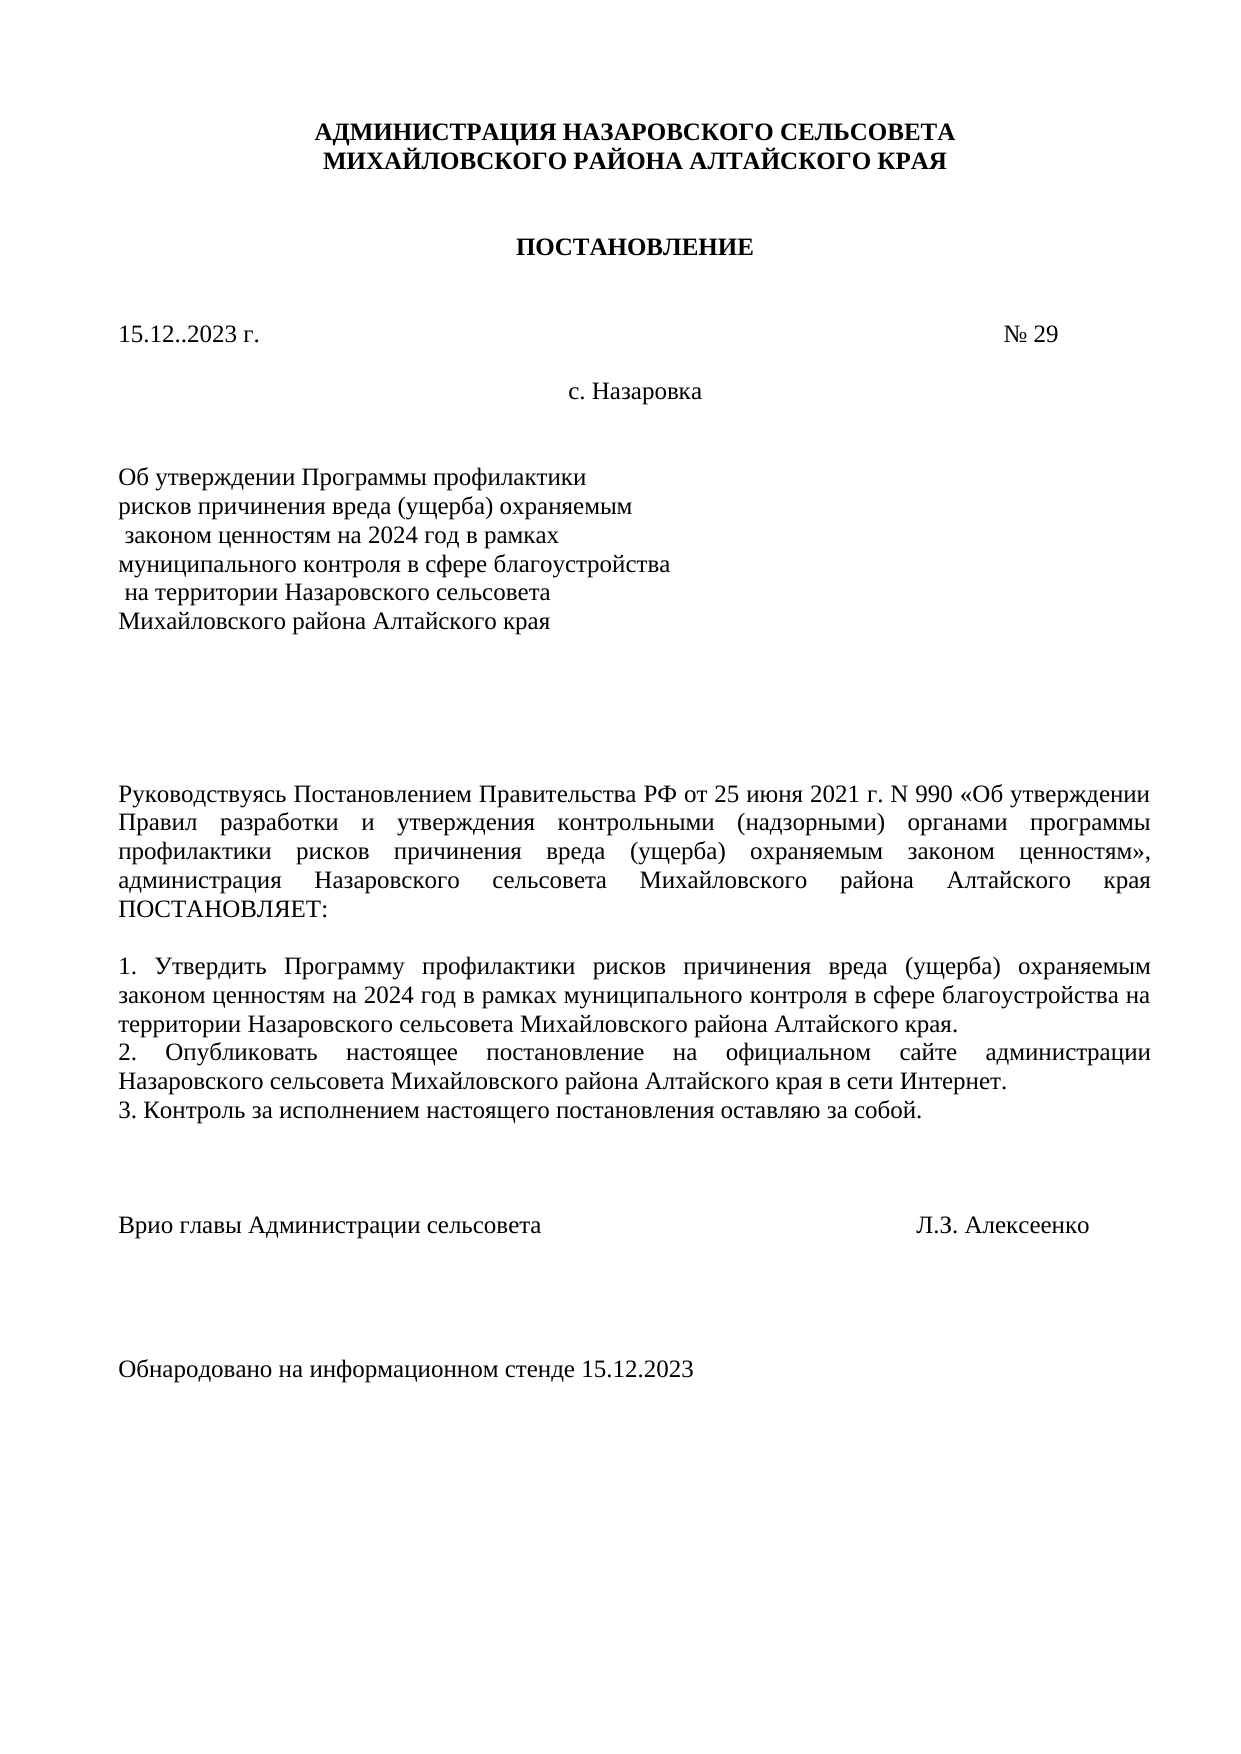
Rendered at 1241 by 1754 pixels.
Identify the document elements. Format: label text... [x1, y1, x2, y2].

text 15.12..2023 г. № 29 [118, 319, 1152, 347]
text муниципального контроля в сфере благоустройства [118, 549, 1152, 577]
text ПОСТАНОВЛЕНИЕ [118, 232, 1152, 261]
text Об утверждении Программы профилактики [118, 462, 1152, 491]
text Врио главы Администрации сельсовета Л.З. Алексеенко [118, 1210, 1152, 1239]
text 2. Опубликовать настоящее постановление на официальном сайте администрации Назаровского сельсовета Михайловского района Алтайского края в сети Интернет. [118, 1037, 1152, 1095]
text 3. Контроль за исполнением настоящего постановления оставляю за собой. [118, 1095, 1152, 1124]
text законом ценностям на 2024 год в рамках [118, 520, 1152, 549]
text Обнародовано на информационном стенде 15.12.2023 [118, 1354, 1152, 1382]
text АДМИНИСТРАЦИЯ НАЗАРОВСКОГО СЕЛЬСОВЕТА [118, 117, 1152, 146]
text 1. Утвердить Программу профилактики рисков причинения вреда (ущерба) охраняемым законом ценностям на 2024 год в рамках муниципального контроля в сфере благоустройства на территории Назаровского сельсовета Михайловского района Алтайского края. [118, 951, 1152, 1037]
text рисков причинения вреда (ущерба) охраняемым [118, 491, 1152, 520]
text на территории Назаровского сельсовета [118, 577, 1152, 606]
text с. Назаровка [118, 376, 1152, 405]
text Михайловского района Алтайского края [118, 606, 1152, 635]
text Руководствуясь Постановлением Правительства РФ от 25 июня 2021 г. N 990 «Об утверждении Правил разработки и утверждения контрольными (надзорными) органами программы профилактики рисков причинения вреда (ущерба) охраняемым законом ценностям», администрация Назаровского сельсовета Михайловского района Алтайского края ПОСТАНОВЛЯЕТ: [118, 779, 1152, 922]
text МИХАЙЛОВСКОГО РАЙОНА АЛТАЙСКОГО КРАЯ [118, 146, 1152, 175]
